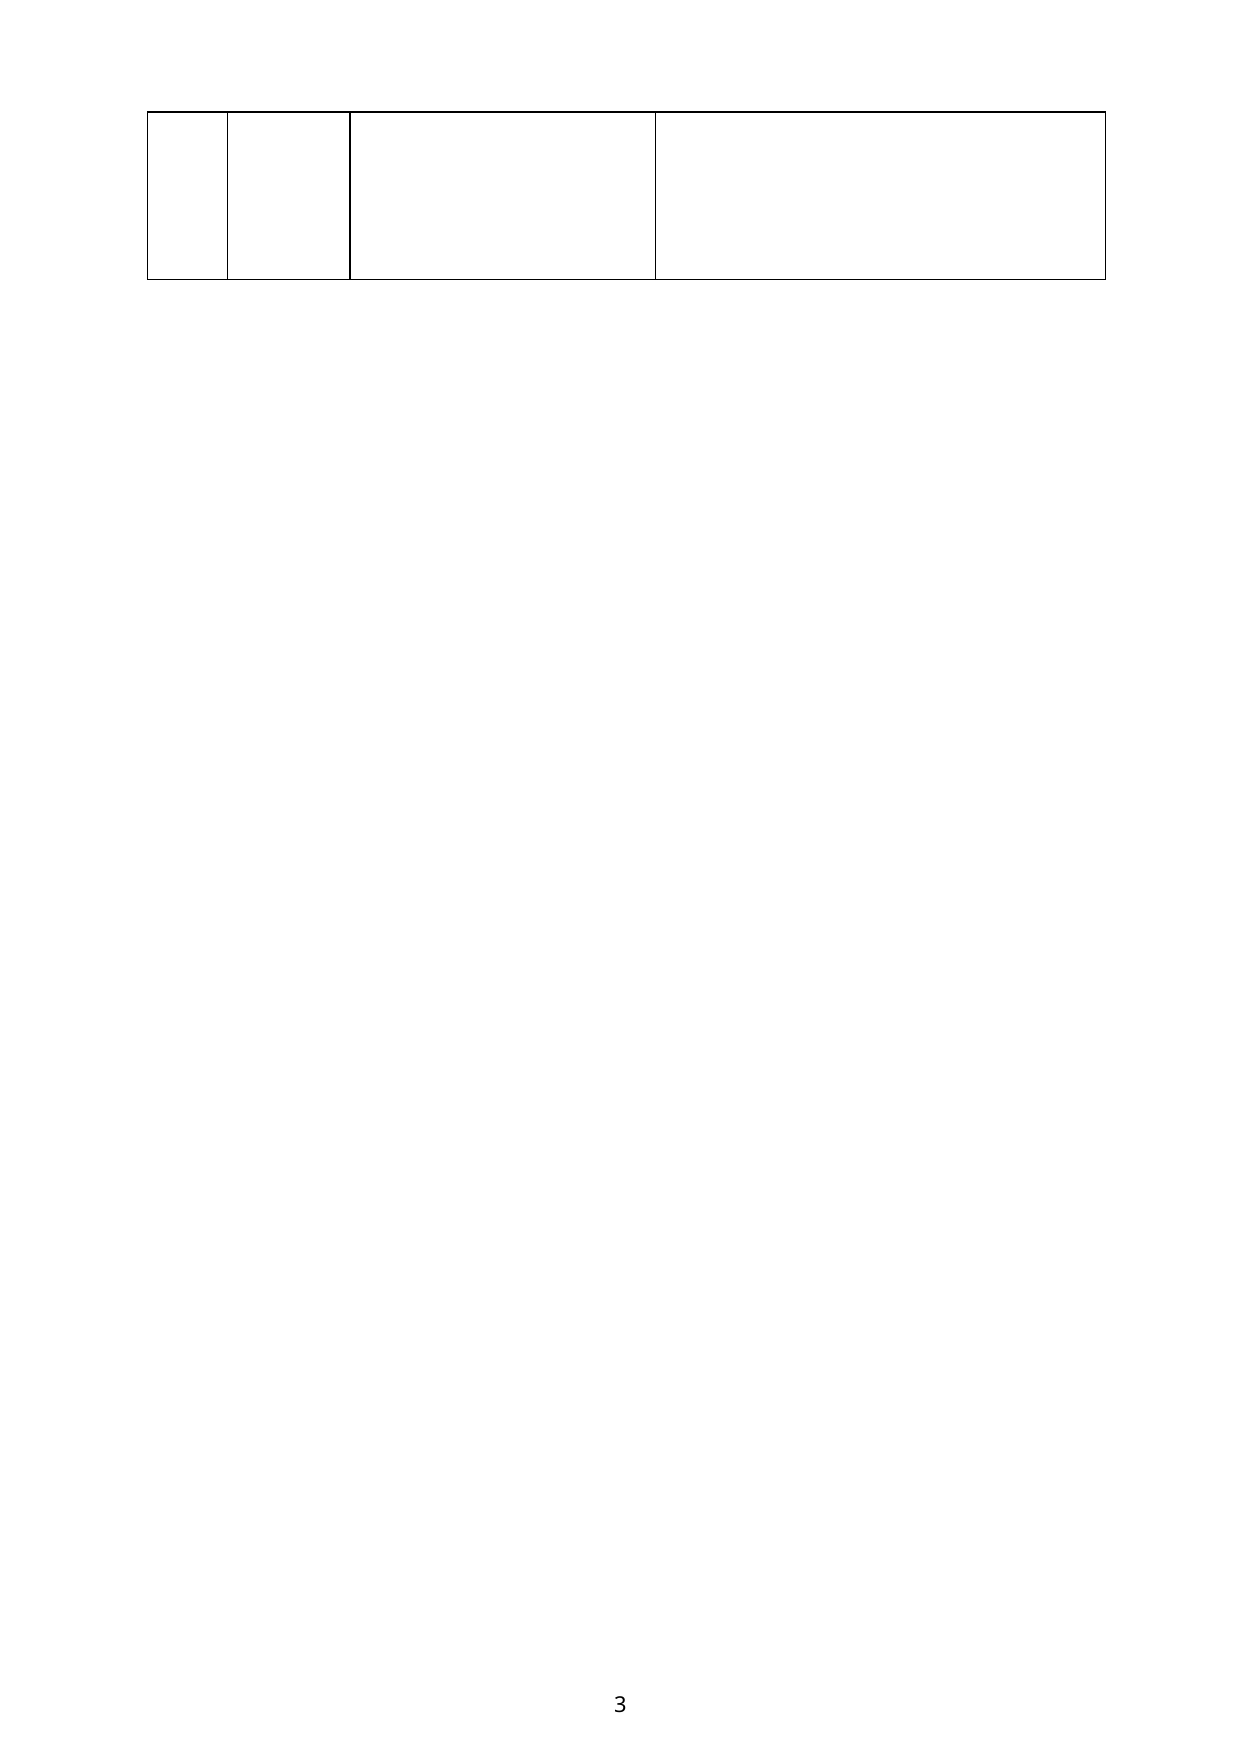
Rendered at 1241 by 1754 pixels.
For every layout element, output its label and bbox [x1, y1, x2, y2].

table_cell [148, 113, 227, 279]
table_cell [656, 113, 1105, 279]
table_cell [228, 113, 349, 279]
table_cell [351, 113, 655, 279]
